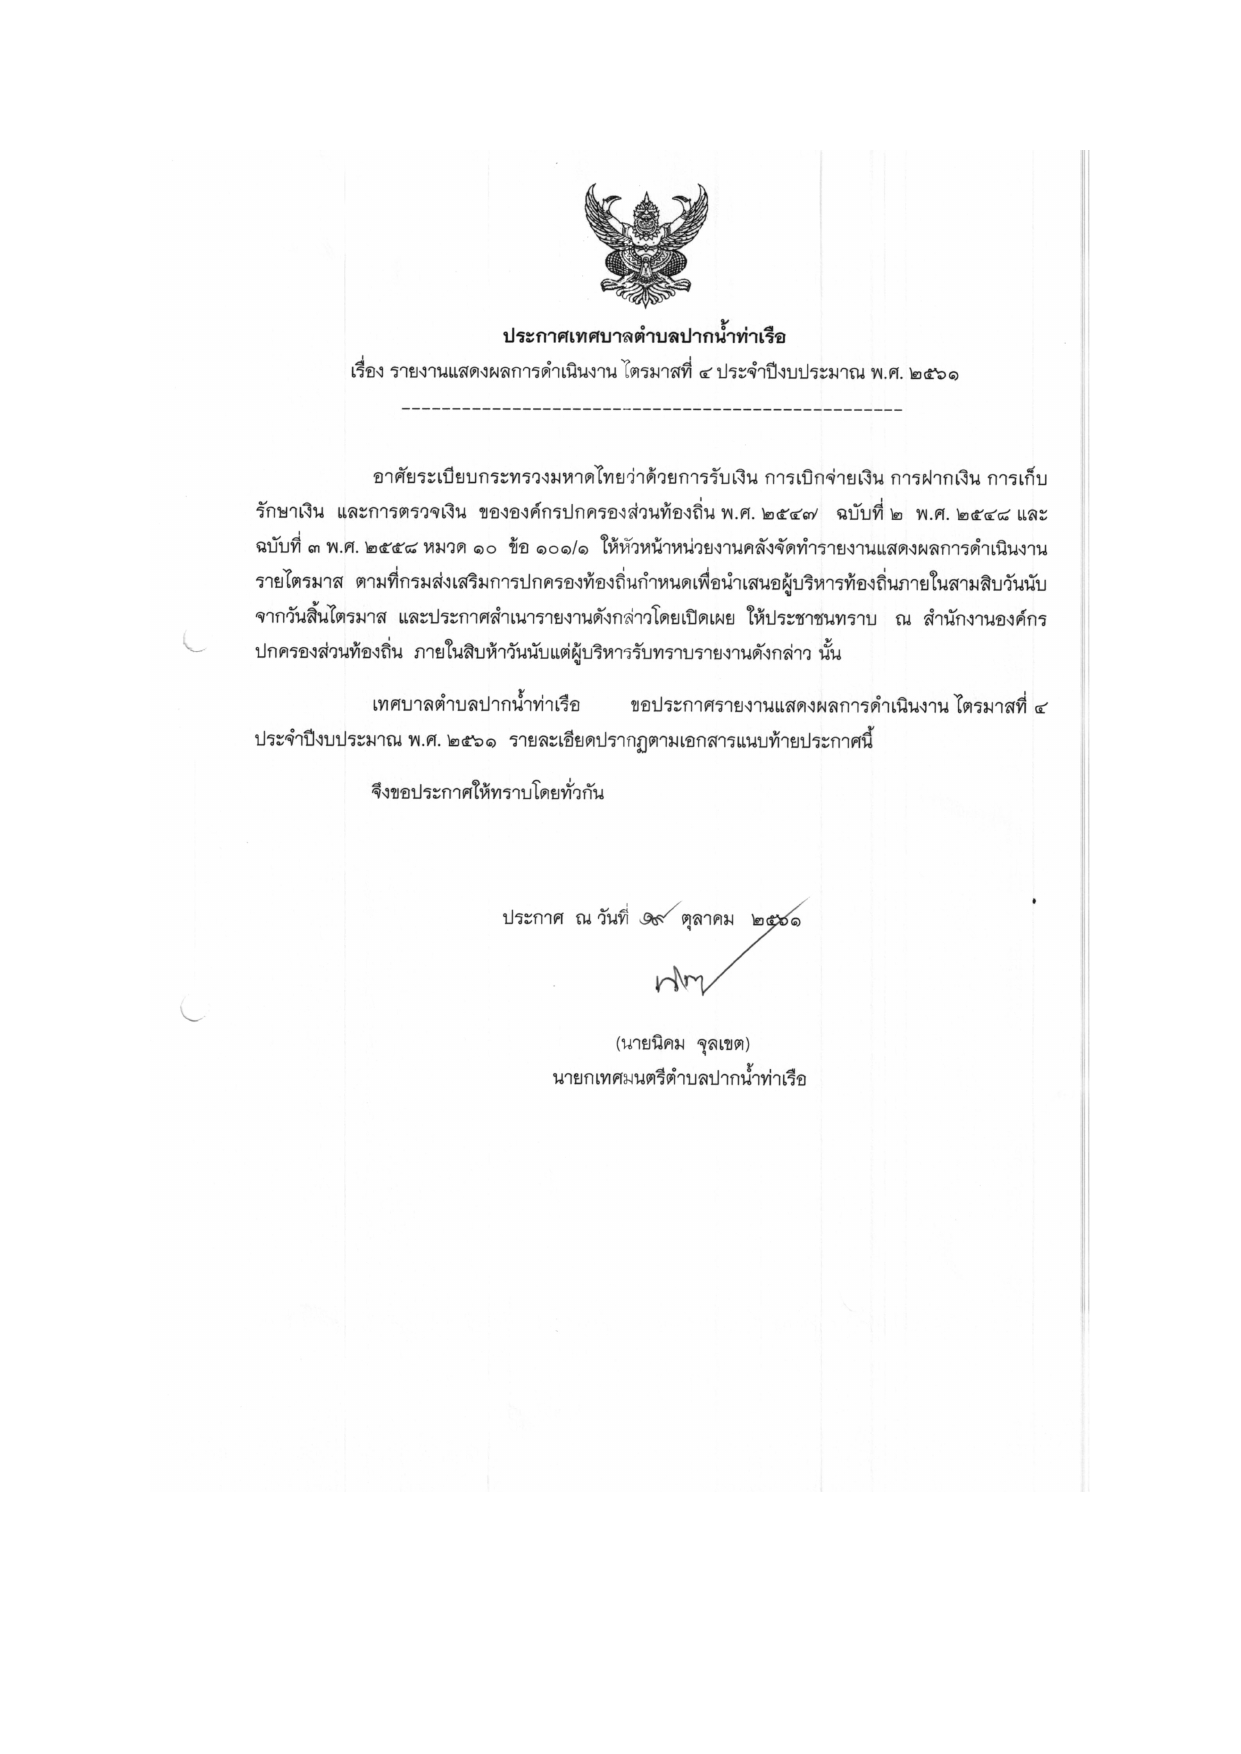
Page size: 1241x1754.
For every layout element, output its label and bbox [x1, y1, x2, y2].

picture [150, 150, 1091, 1492]
